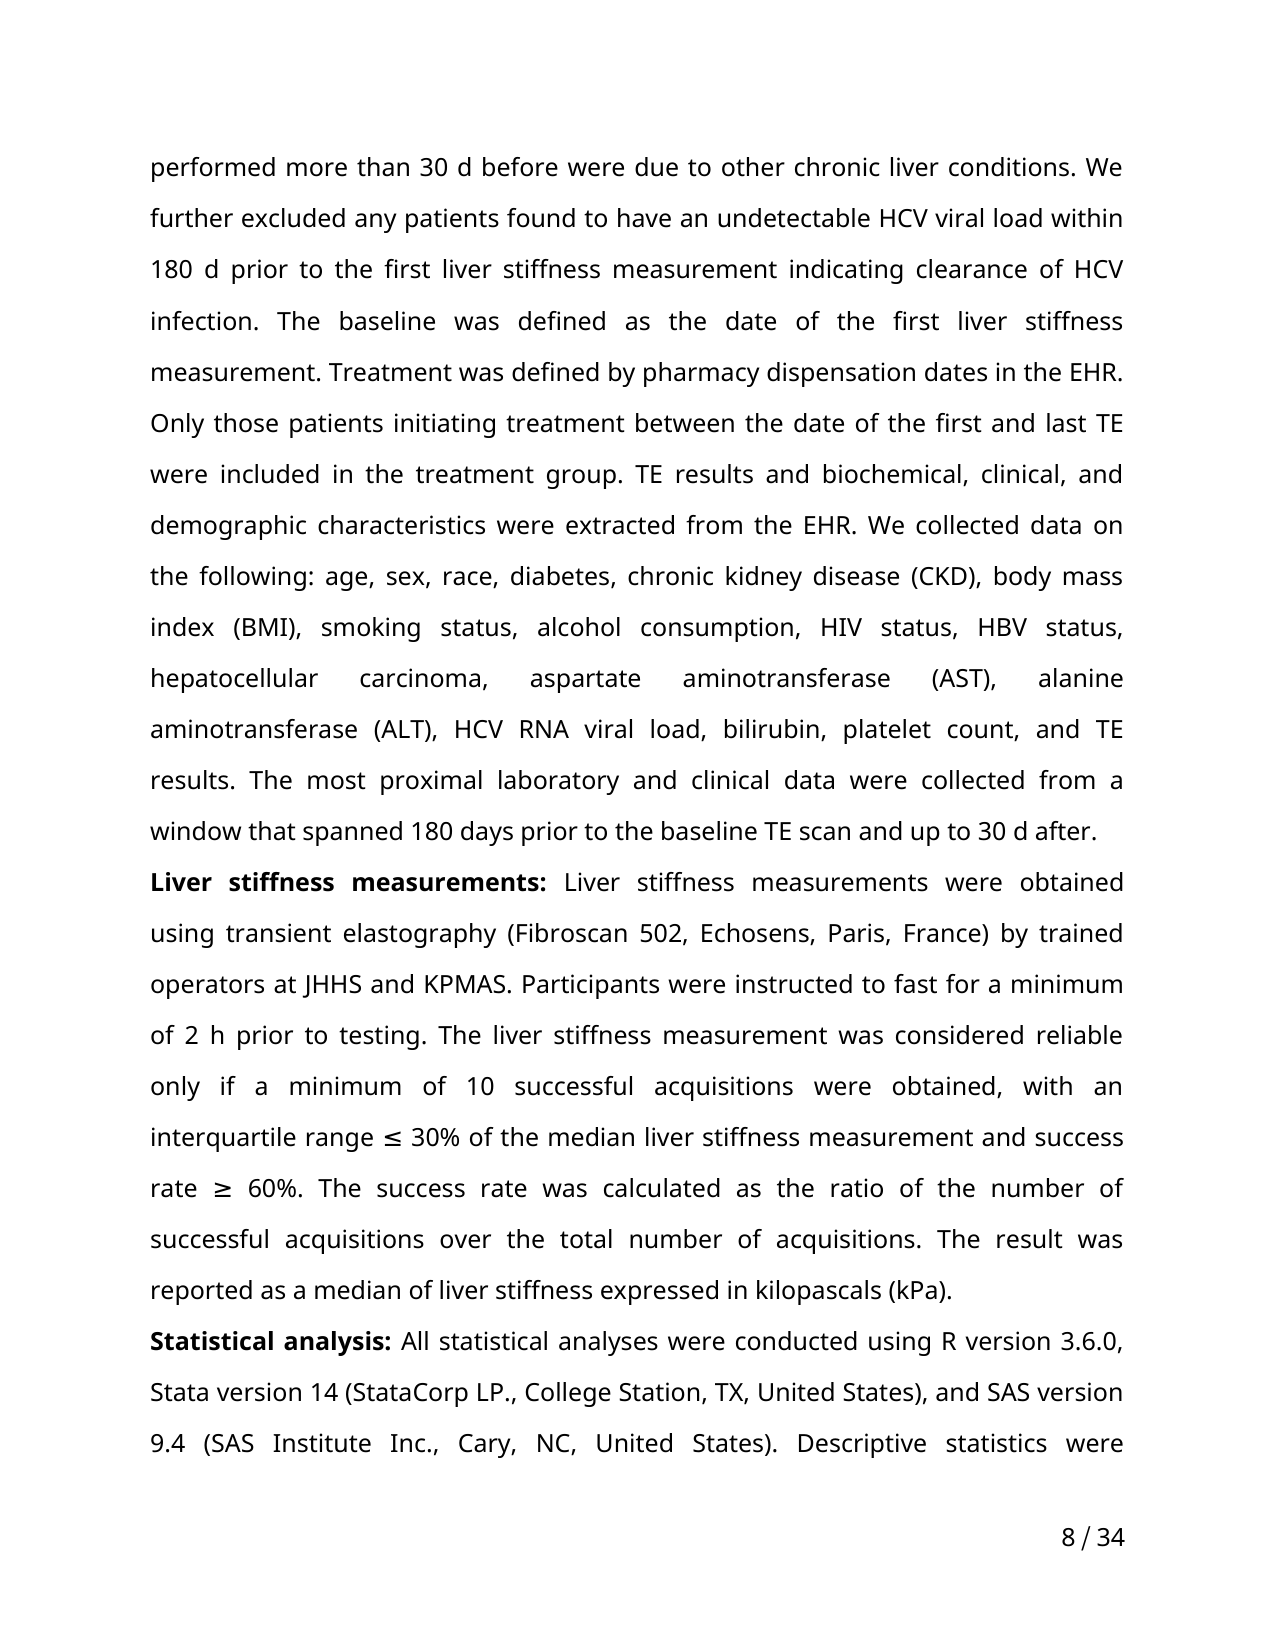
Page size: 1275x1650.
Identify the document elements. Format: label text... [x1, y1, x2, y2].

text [150, 1324, 1125, 1460]
text Liver stiffness measurements: Liver stiffness measurements were obtained using transient elastography (Fibroscan 502, Echosens, Paris, France) by trained operators at JHHS and KPMAS. Participants were instructed to fast for a minimum of 2 h prior to testing. The liver stiffness measurement was considered reliable only if a minimum of 10 successful acquisitions were obtained, with an interquartile range ≤ 30% of the median liver stiffness measurement and success rate ≥ 60%. The success rate was calculated as the ratio of the number of successful acquisitions over the total number of acquisitions. The result was reported as a median of liver stiffness expressed in kilopascals (kPa). [150, 864, 1125, 1307]
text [150, 150, 1125, 848]
